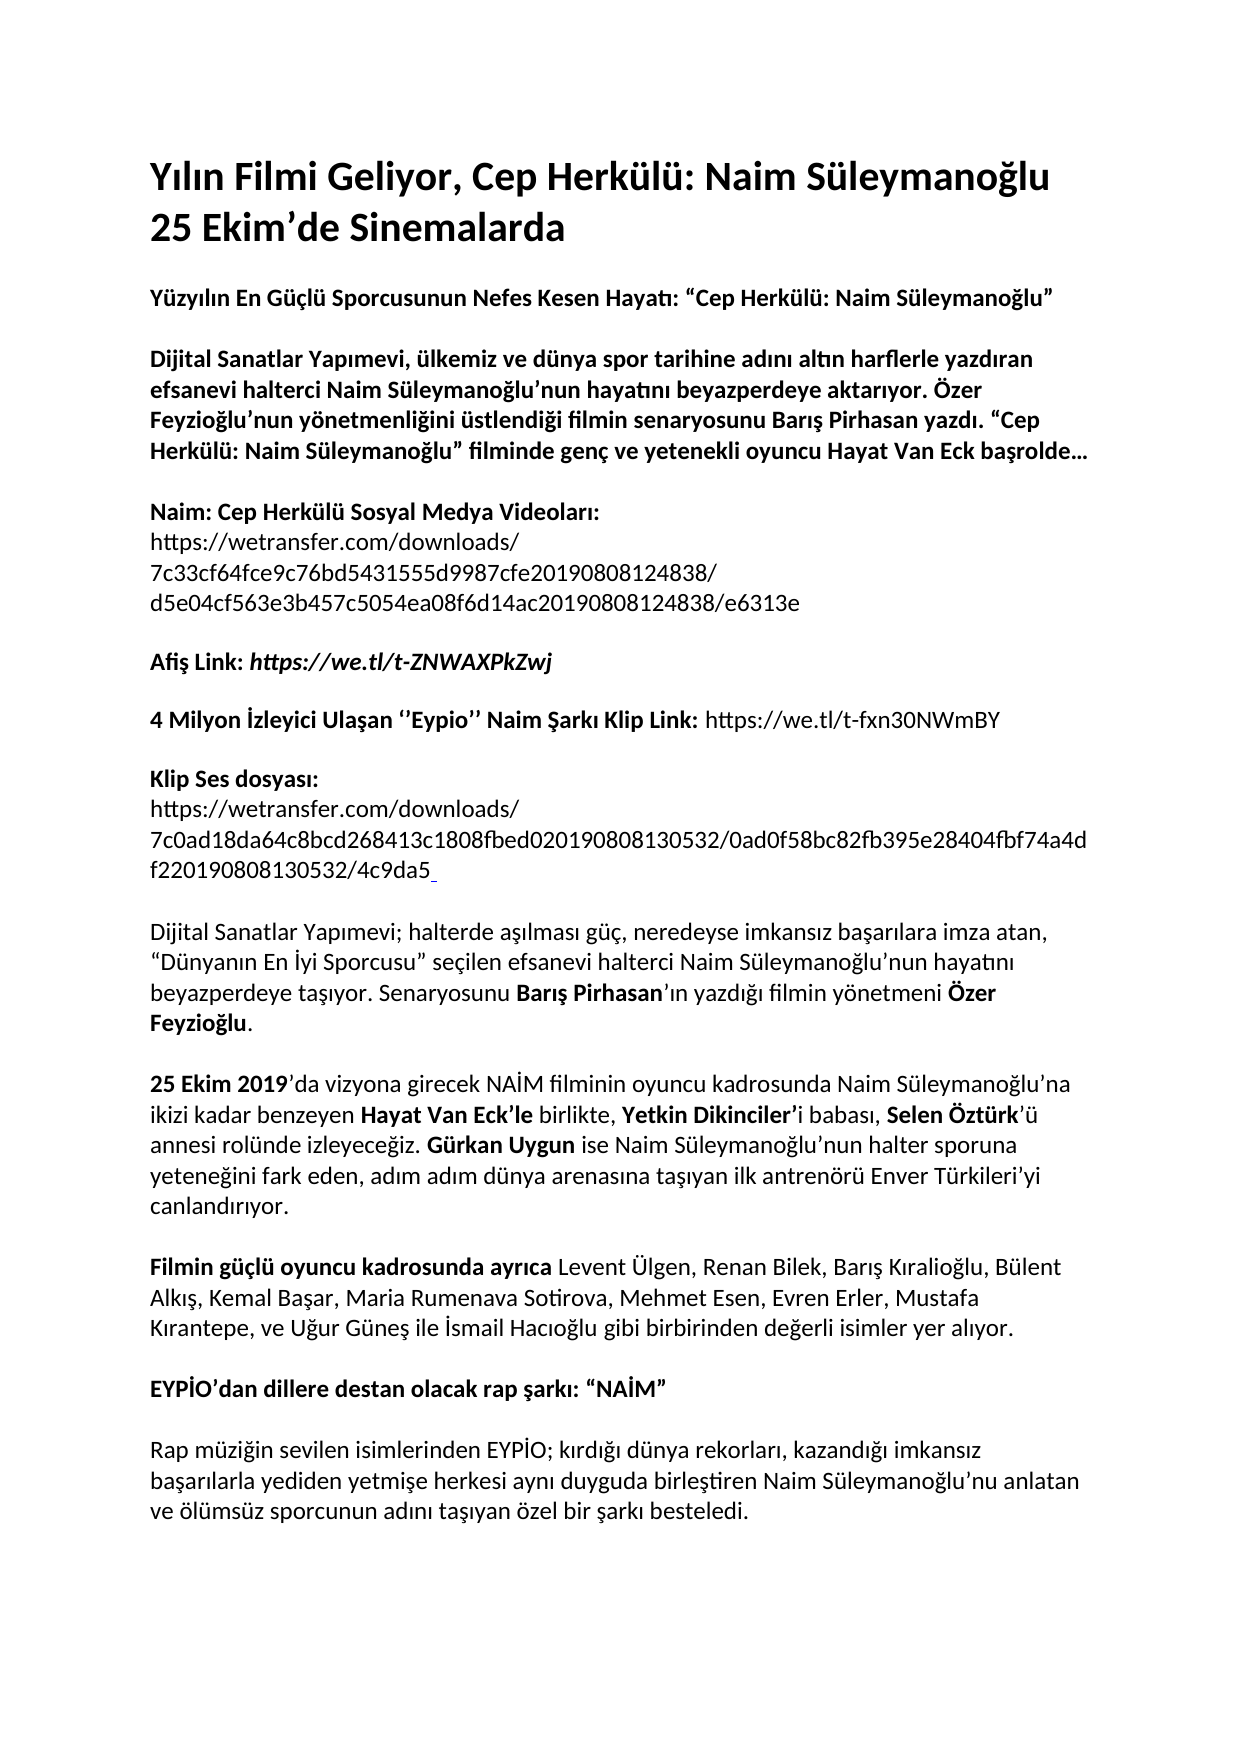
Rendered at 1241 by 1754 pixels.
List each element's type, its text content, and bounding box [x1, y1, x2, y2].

text 25 Ekim 2019’da vizyona girecek NAİM filminin oyuncu kadrosunda Naim Süleymanoğlu’na ikizi kadar benzeyen Hayat Van Eck’le birlikte, Yetkin Dikinciler’i babası, Selen Öztürk’ü annesi rolünde izleyeceğiz. Gürkan Uygun ise Naim Süleymanoğlu’nun halter sporuna yeteneğini fark eden, adım adım dünya arenasına taşıyan ilk antrenörü Enver Türkileri’yi canlandırıyor. [150, 1068, 1090, 1221]
text Dijital Sanatlar Yapımevi; halterde aşılması güç, neredeyse imkansız başarılara imza atan, “Dünyanın En İyi Sporcusu” seçilen efsanevi halterci Naim Süleymanoğlu’nun hayatını beyazperdeye taşıyor. Senaryosunu Barış Pirhasan’ın yazdığı filmin yönetmeni Özer Feyzioğlu. [150, 916, 1090, 1038]
text Rap müziğin sevilen isimlerinden EYPİO; kırdığı dünya rekorları, kazandığı imkansız başarılarla yediden yetmişe herkesi aynı duyguda birleştiren Naim Süleymanoğlu’nu anlatan ve ölümsüz sporcunun adını taşıyan özel bir şarkı besteledi. [150, 1434, 1090, 1526]
text https://wetransfer.com/downloads/7c33cf64fce9c76bd5431555d9987cfe20190808124838/d5e04cf563e3b457c5054ea08f6d14ac20190808124838/e6313e [150, 526, 1090, 618]
text Yılın Filmi Geliyor, Cep Herkülü: Naim Süleymanoğlu 25 Ekim’de Sinemalarda [150, 150, 1090, 252]
text Klip Ses dosyası: [150, 763, 1090, 793]
text https://wetransfer.com/downloads/7c0ad18da64c8bcd268413c1808fbed020190808130532/0ad0f58bc82fb395e28404fbf74a4df220190808130532/4c9da5 [150, 793, 1090, 885]
text Filmin güçlü oyuncu kadrosunda ayrıca Levent Ülgen, Renan Bilek, Barış Kıralioğlu, Bülent Alkış, Kemal Başar, Maria Rumenava Sotirova, Mehmet Esen, Evren Erler, Mustafa Kırantepe, ve Uğur Güneş ile İsmail Hacıoğlu gibi birbirinden değerli isimler yer alıyor. [150, 1251, 1090, 1343]
text Naim: Cep Herkülü Sosyal Medya Videoları: [150, 496, 1090, 526]
text Dijital Sanatlar Yapımevi, ülkemiz ve dünya spor tarihine adını altın harflerle yazdıran efsanevi halterci Naim Süleymanoğlu’nun hayatını beyazperdeye aktarıyor. Özer Feyzioğlu’nun yönetmenliğini üstlendiği filmin senaryosunu Barış Pirhasan yazdı. “Cep Herkülü: Naim Süleymanoğlu” filminde genç ve yetenekli oyuncu Hayat Van Eck başrolde… [150, 343, 1090, 465]
text 4 Milyon İzleyici Ulaşan ‘’Eypio’’ Naim Şarkı Klip Link: https://we.tl/t-fxn30NWmBY [150, 704, 1090, 735]
text EYPİO’dan dillere destan olacak rap şarkı: “NAİM” [150, 1373, 1090, 1404]
text Yüzyılın En Güçlü Sporcusunun Nefes Kesen Hayatı: “Cep Herkülü: Naim Süleymanoğlu” [150, 282, 1090, 313]
text Afiş Link: https://we.tl/t-ZNWAXPkZwj [150, 646, 1090, 676]
